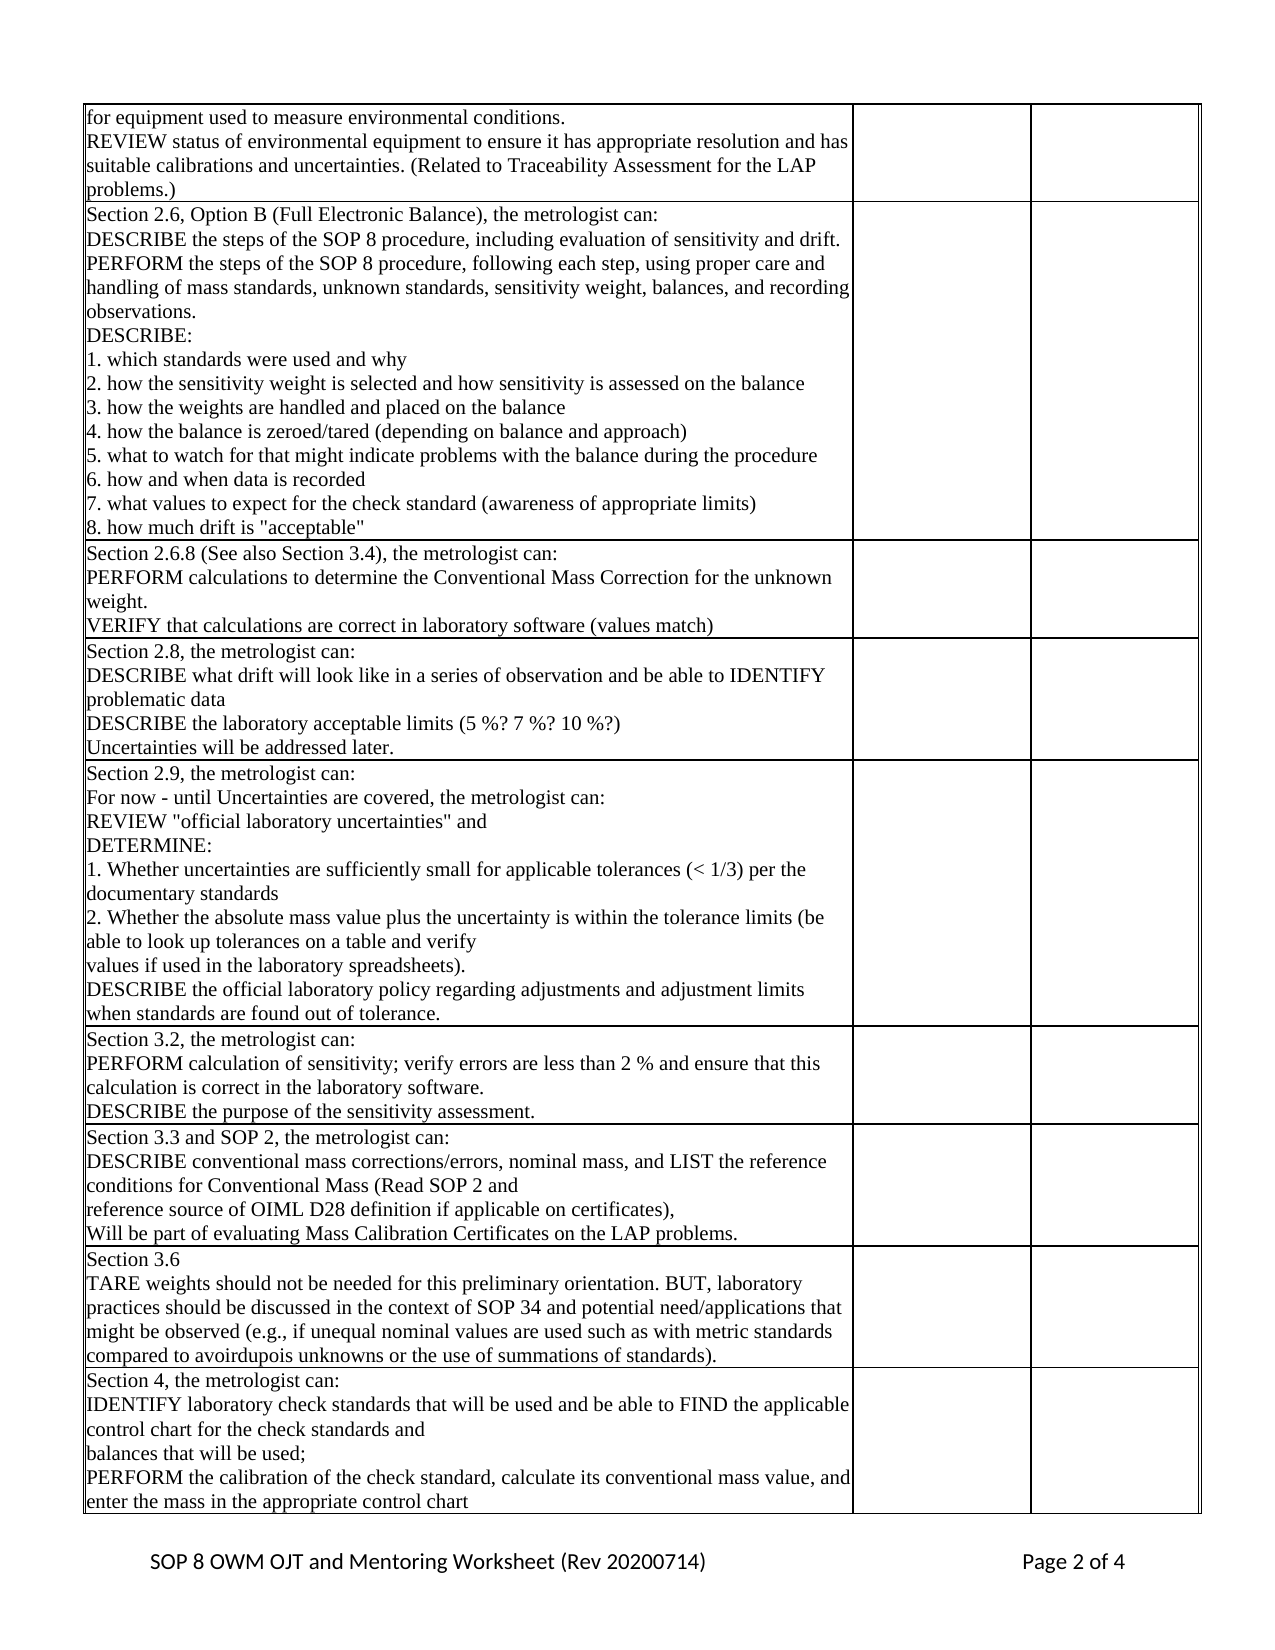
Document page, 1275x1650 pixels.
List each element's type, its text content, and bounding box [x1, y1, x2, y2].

table_cell [854, 639, 1030, 759]
table_cell Section 2.6, Option B (Full Electronic Balance), the metrologist can: DESCRIBE the steps of the SOP 8 procedure, including evaluation of sensitivity and drift. PERFORM the steps of the SOP 8 procedure, following each step, using proper care and handling of mass standards, unknown standards, sensitivity weight, balances, and recording observations. DESCRIBE: 1. which standards were used and why 2. how the sensitivity weight is selected and how sensitivity is assessed on the balance 3. how the weights are handled and placed on the balance 4. how the balance is zeroed/tared (depending on balance and approach) 5. what to watch for that might indicate problems with the balance during the procedure 6. how and when data is recorded 7. what values to expect for the check standard (awareness of appropriate limits) 8. how much drift is "acceptable" [86, 202, 852, 539]
table_cell Section 3.6 TARE weights should not be needed for this preliminary orientation. BUT, laboratory practices should be discussed in the context of SOP 34 and potential need/applications that might be observed (e.g., if unequal nominal values are used such as with metric standards compared to avoirdupois unknowns or the use of summations of standards). [86, 1247, 852, 1367]
table_cell [854, 1027, 1030, 1123]
table_cell [1032, 1027, 1198, 1123]
table_cell [854, 1125, 1030, 1245]
table_cell [854, 1368, 1030, 1513]
table_cell [1032, 1125, 1198, 1245]
table_cell Section 2.6.8 (See also Section 3.4), the metrologist can: PERFORM calculations to determine the Conventional Mass Correction for the unknown weight. VERIFY that calculations are correct in laboratory software (values match) [86, 541, 852, 637]
table_cell [1032, 761, 1198, 1025]
table_cell Section 2.8, the metrologist can: DESCRIBE what drift will look like in a series of observation and be able to IDENTIFY problematic data DESCRIBE the laboratory acceptable limits (5 %? 7 %? 10 %?) Uncertainties will be addressed later. [86, 639, 852, 759]
table_cell [1032, 639, 1198, 759]
table_cell [854, 202, 1030, 539]
table_cell [1032, 1368, 1198, 1513]
table_cell Section 2.9, the metrologist can: For now - until Uncertainties are covered, the metrologist can: REVIEW "official laboratory uncertainties" and DETERMINE: 1. Whether uncertainties are sufficiently small for applicable tolerances (< 1/3) per the documentary standards 2. Whether the absolute mass value plus the uncertainty is within the tolerance limits (be able to look up tolerances on a table and verify values if used in the laboratory spreadsheets). DESCRIBE the official laboratory policy regarding adjustments and adjustment limits when standards are found out of tolerance. [86, 761, 852, 1025]
table_cell [1032, 105, 1198, 201]
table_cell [86, 1368, 852, 1513]
table_cell [854, 761, 1030, 1025]
table_cell [1032, 1247, 1198, 1367]
table_cell [854, 541, 1030, 637]
table_cell [854, 1247, 1030, 1367]
table_cell [854, 105, 1030, 201]
table_cell [1032, 541, 1198, 637]
table_cell Section 3.3 and SOP 2, the metrologist can: DESCRIBE conventional mass corrections/errors, nominal mass, and LIST the reference conditions for Conventional Mass (Read SOP 2 and reference source of OIML D28 definition if applicable on certificates), Will be part of evaluating Mass Calibration Certificates on the LAP problems. [86, 1125, 852, 1245]
table_cell [1032, 202, 1198, 539]
table_cell Section 3.2, the metrologist can: PERFORM calculation of sensitivity; verify errors are less than 2 % and ensure that this calculation is correct in the laboratory software. DESCRIBE the purpose of the sensitivity assessment. [86, 1027, 852, 1123]
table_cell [86, 105, 852, 201]
